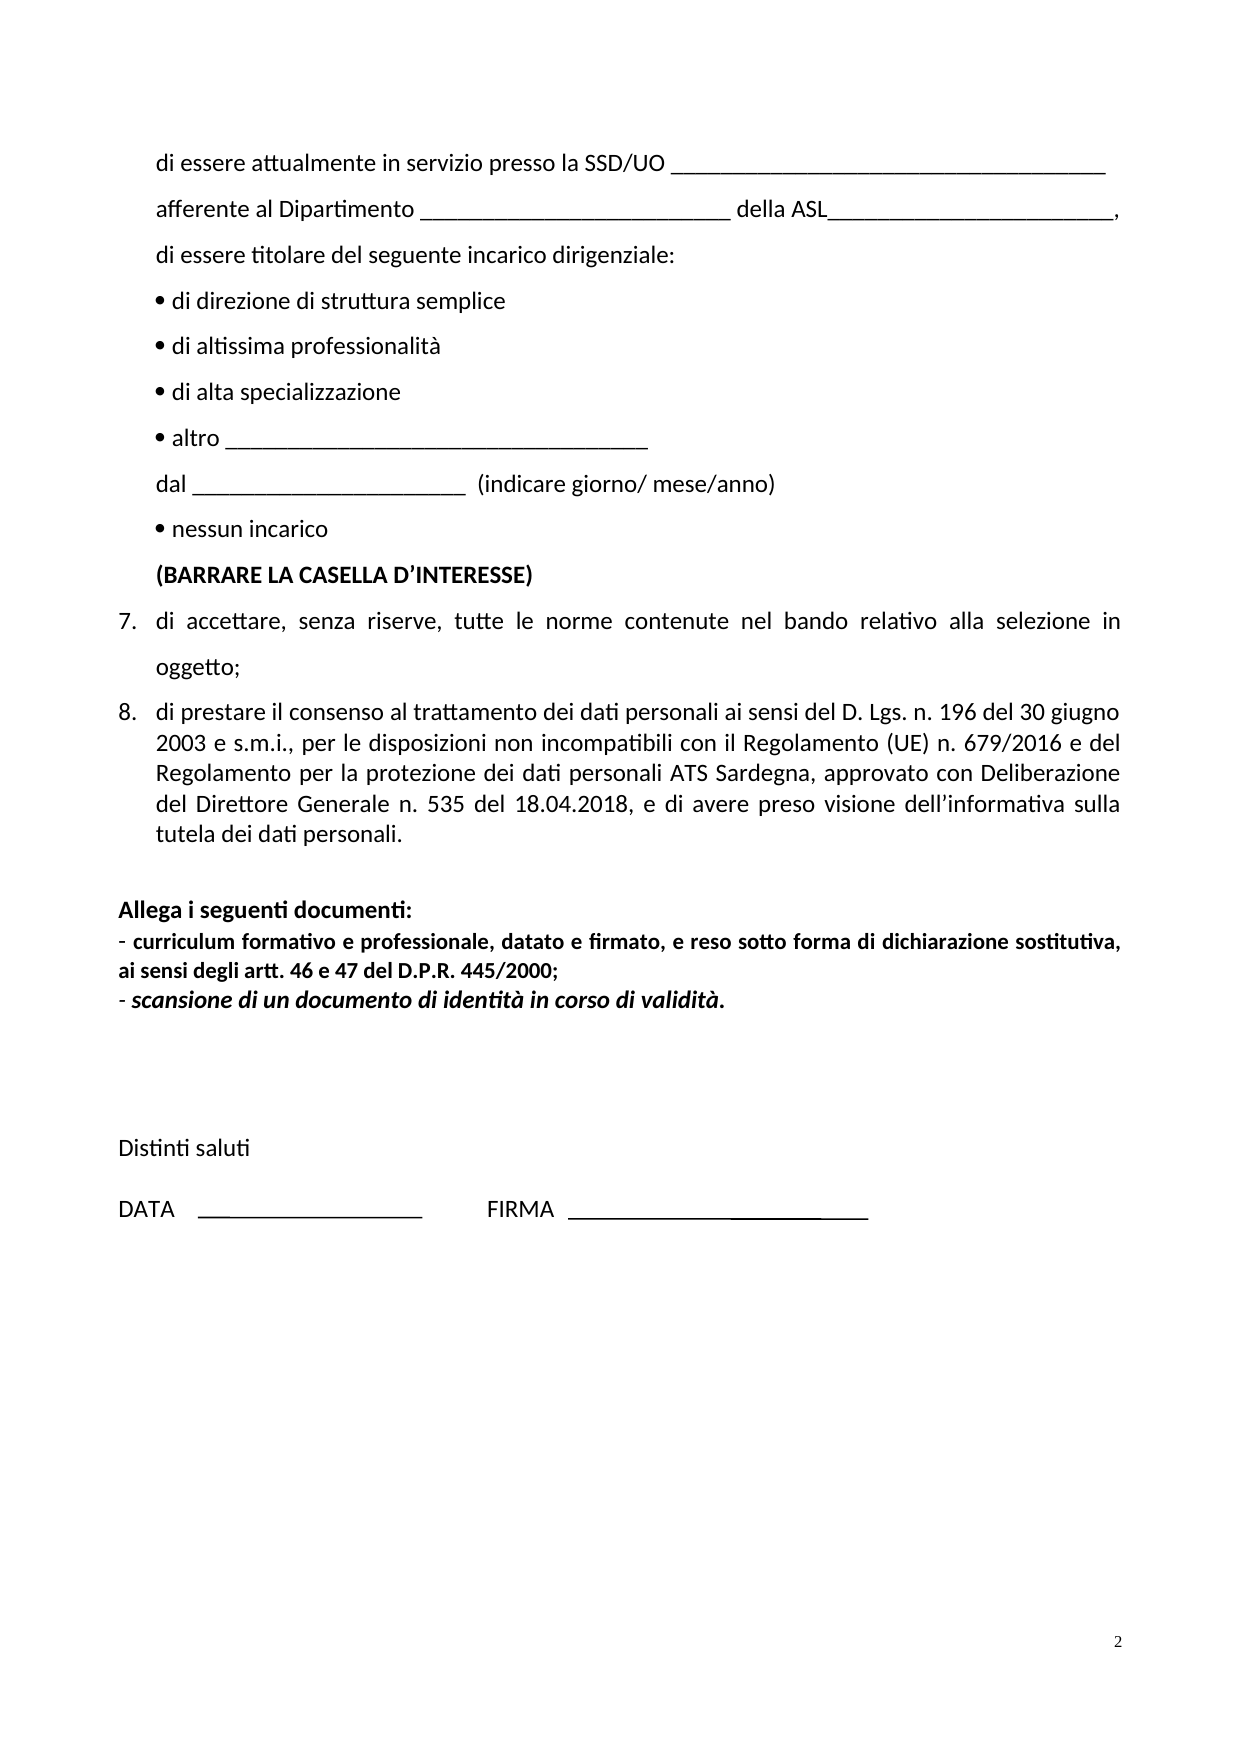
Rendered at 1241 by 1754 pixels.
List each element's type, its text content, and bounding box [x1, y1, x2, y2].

list di accettare, senza riserve, tutte le norme contenute nel bando relativo alla selezione in oggetto; [118, 605, 1122, 681]
list di prestare il consenso al trattamento dei dati personali ai sensi del D. Lgs. n. 196 del 30 giugno 2003 e s.m.i., per le disposizioni non incompatibili con il Regolamento (UE) n. 679/2016 e del Regolamento per la protezione dei dati personali ATS Sardegna, approvato con Deliberazione del Direttore Generale n. 535 del 18.04.2018, e di avere preso visione dell’informativa sulla tutela dei dati personali. [118, 696, 1122, 849]
text DATA FIRMA [118, 1194, 1122, 1224]
list (BARRARE LA CASELLA D’INTERESSE) [156, 559, 1122, 590]
list di essere attualmente in servizio presso la SSD/UO ___________________________________ afferente al Dipartimento _________________________ della ASL_______________________, di essere titolare del seguente incarico dirigenziale: [156, 148, 1122, 269]
text Allega i seguenti documenti: [118, 895, 1122, 925]
list altro __________________________________ [156, 422, 1122, 452]
list di altissima professionalità [156, 331, 1122, 361]
text - curriculum formativo e professionale, datato e firmato, e reso sotto forma di dichiarazione sostitutiva, ai sensi degli artt. 46 e 47 del D.P.R. 445/2000; [118, 925, 1122, 984]
text - scansione di un documento di identità in corso di validità. [118, 984, 1122, 1014]
list di direzione di struttura semplice [156, 285, 1122, 315]
list di alta specializzazione [156, 376, 1122, 407]
list nessun incarico [156, 513, 1122, 544]
list dal ______________________ (indicare giorno/ mese/anno) [156, 468, 1122, 498]
text Distinti saluti [118, 1133, 1122, 1163]
